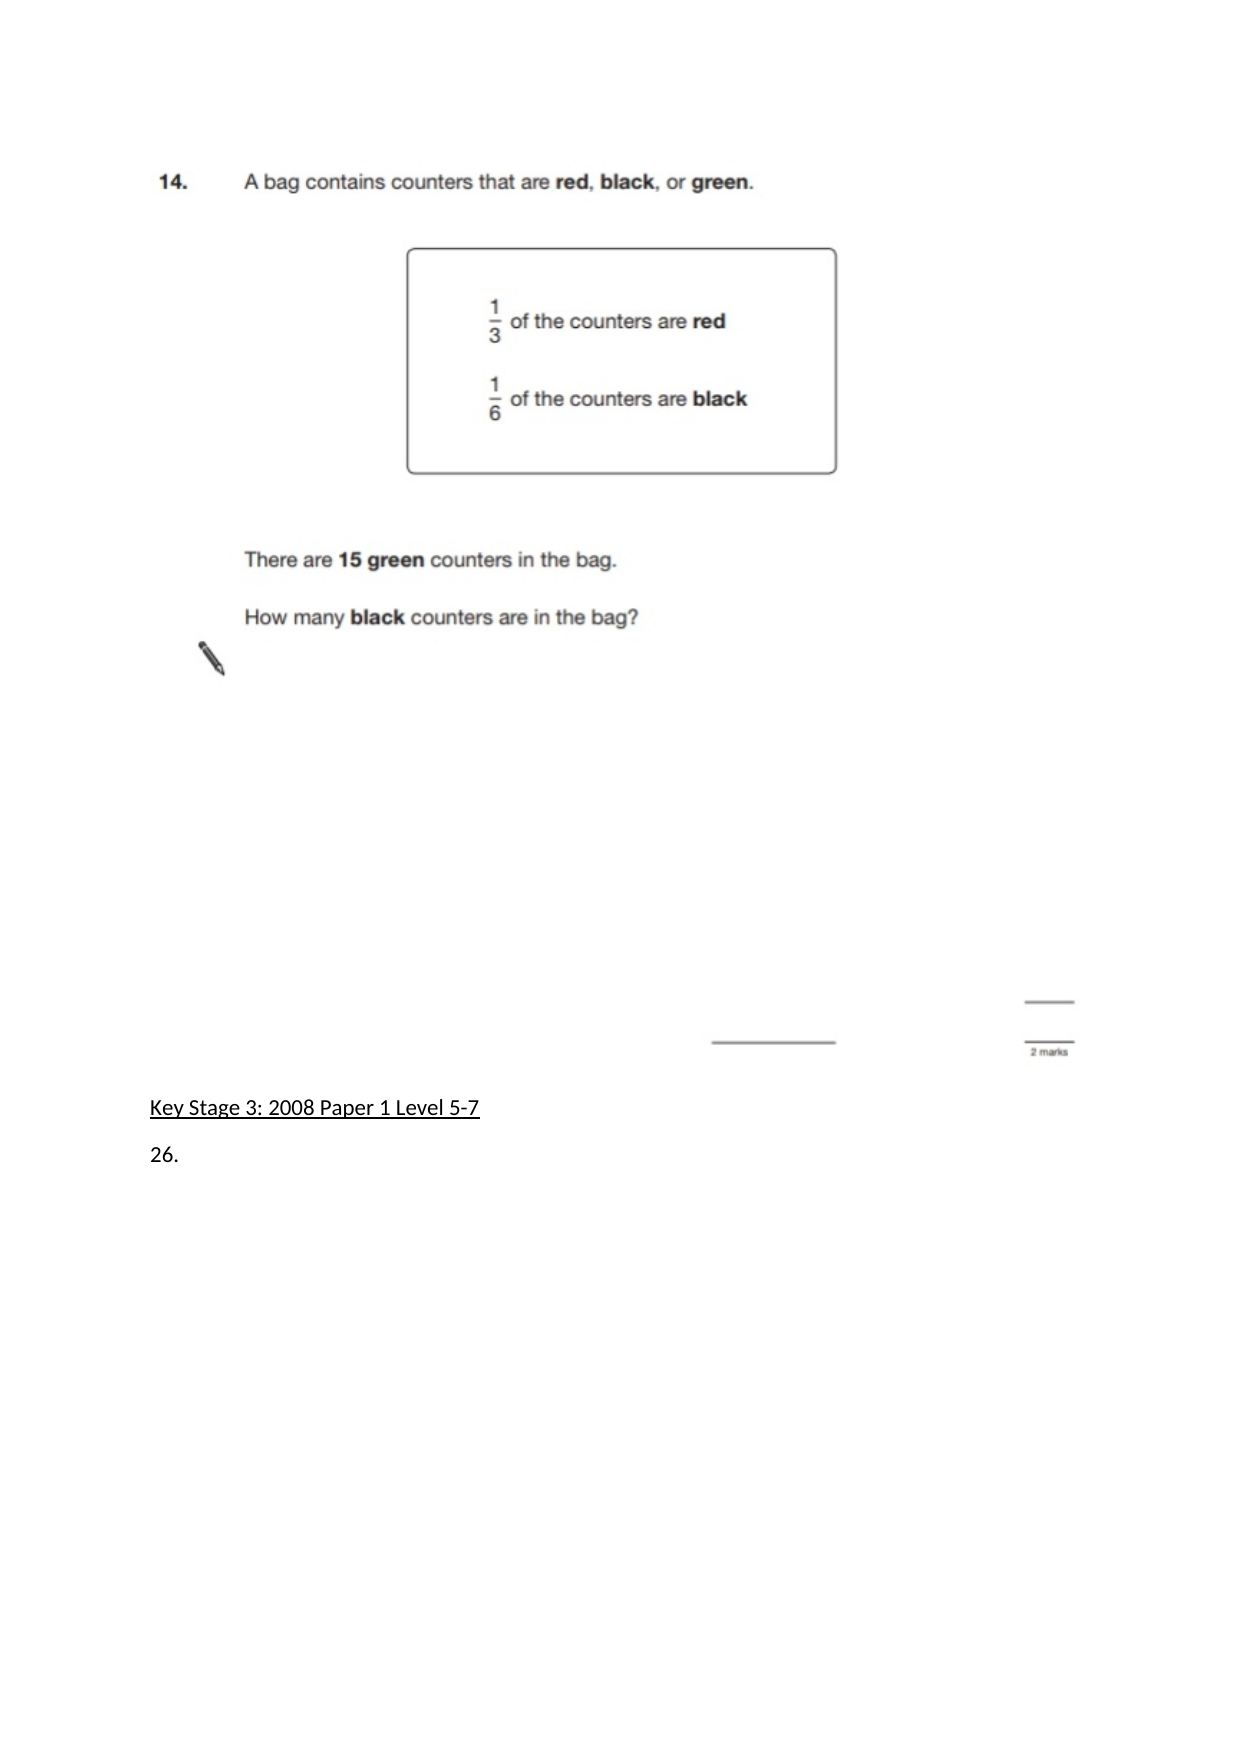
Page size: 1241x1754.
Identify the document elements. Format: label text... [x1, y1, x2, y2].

picture [150, 150, 1091, 1075]
text Key Stage 3: 2008 Paper 1 Level 5-7 [150, 1093, 1090, 1121]
text 26. [150, 1140, 1090, 1168]
